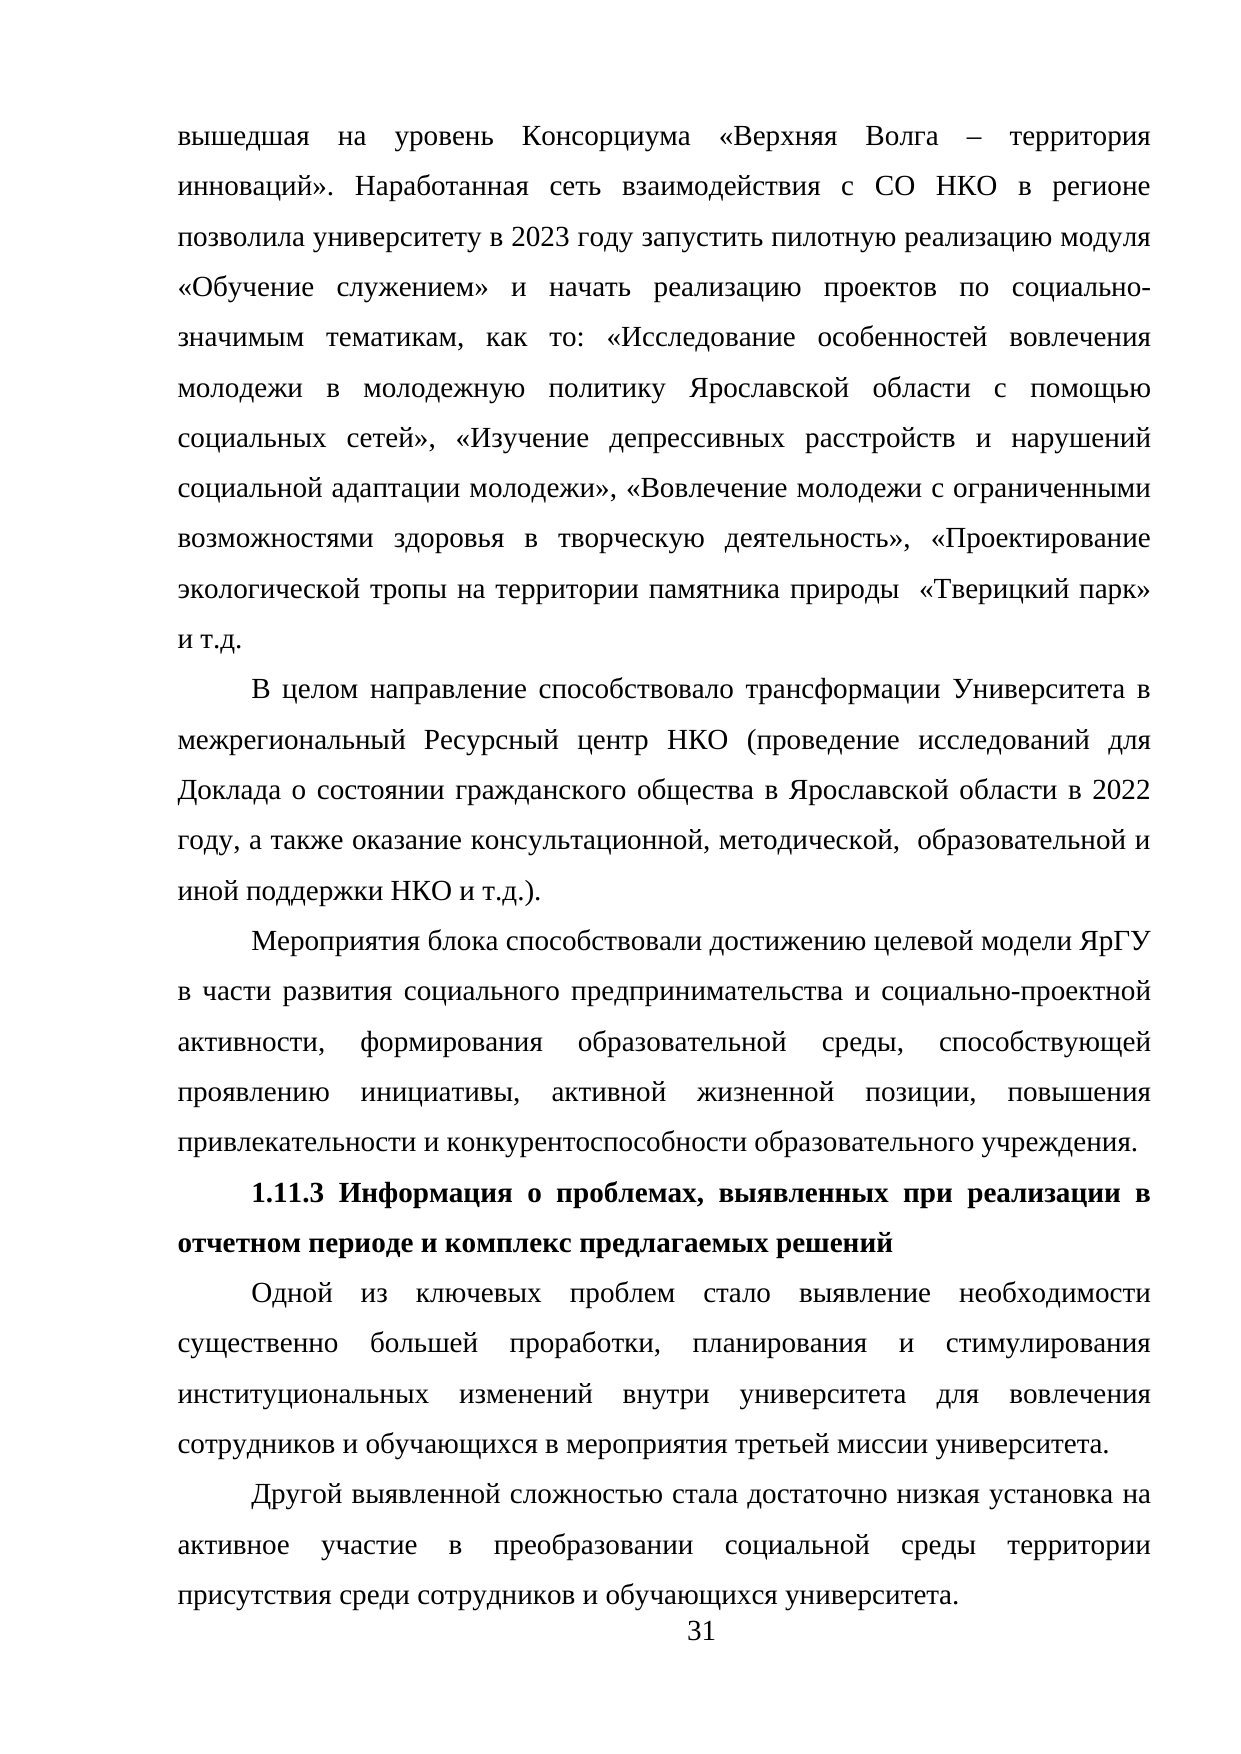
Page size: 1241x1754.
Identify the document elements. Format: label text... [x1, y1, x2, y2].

text 1.11.3 Информация о проблемах, выявленных при реализации в отчетном периоде и комплекс предлагаемых решений [177, 1175, 1152, 1258]
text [177, 118, 1152, 655]
text Мероприятия блока способствовали достижению целевой модели ЯрГУ в части развития социального предпринимательства и социально-проектной активности, формирования образовательной среды, способствующей проявлению инициативы, активной жизненной позиции, повышения привлекательности и конкурентоспособности образовательного учреждения. [177, 923, 1152, 1158]
text В целом направление способствовало трансформации Университета в межрегиональный Ресурсный центр НКО (проведение исследований для Доклада о состоянии гражданского общества в Ярославской области в 2022 году, а также оказание консультационной, методической, образовательной и иной поддержки НКО и т.д.). [177, 672, 1152, 906]
text Одной из ключевых проблем стало выявление необходимости существенно большей проработки, планирования и стимулирования институциональных изменений внутри университета для вовлечения сотрудников и обучающихся в мероприятия третьей миссии университета. [177, 1275, 1152, 1460]
text Другой выявленной сложностью стала достаточно низкая установка на активное участие в преобразовании социальной среды территории присутствия среди сотрудников и обучающихся университета. [177, 1477, 1152, 1611]
